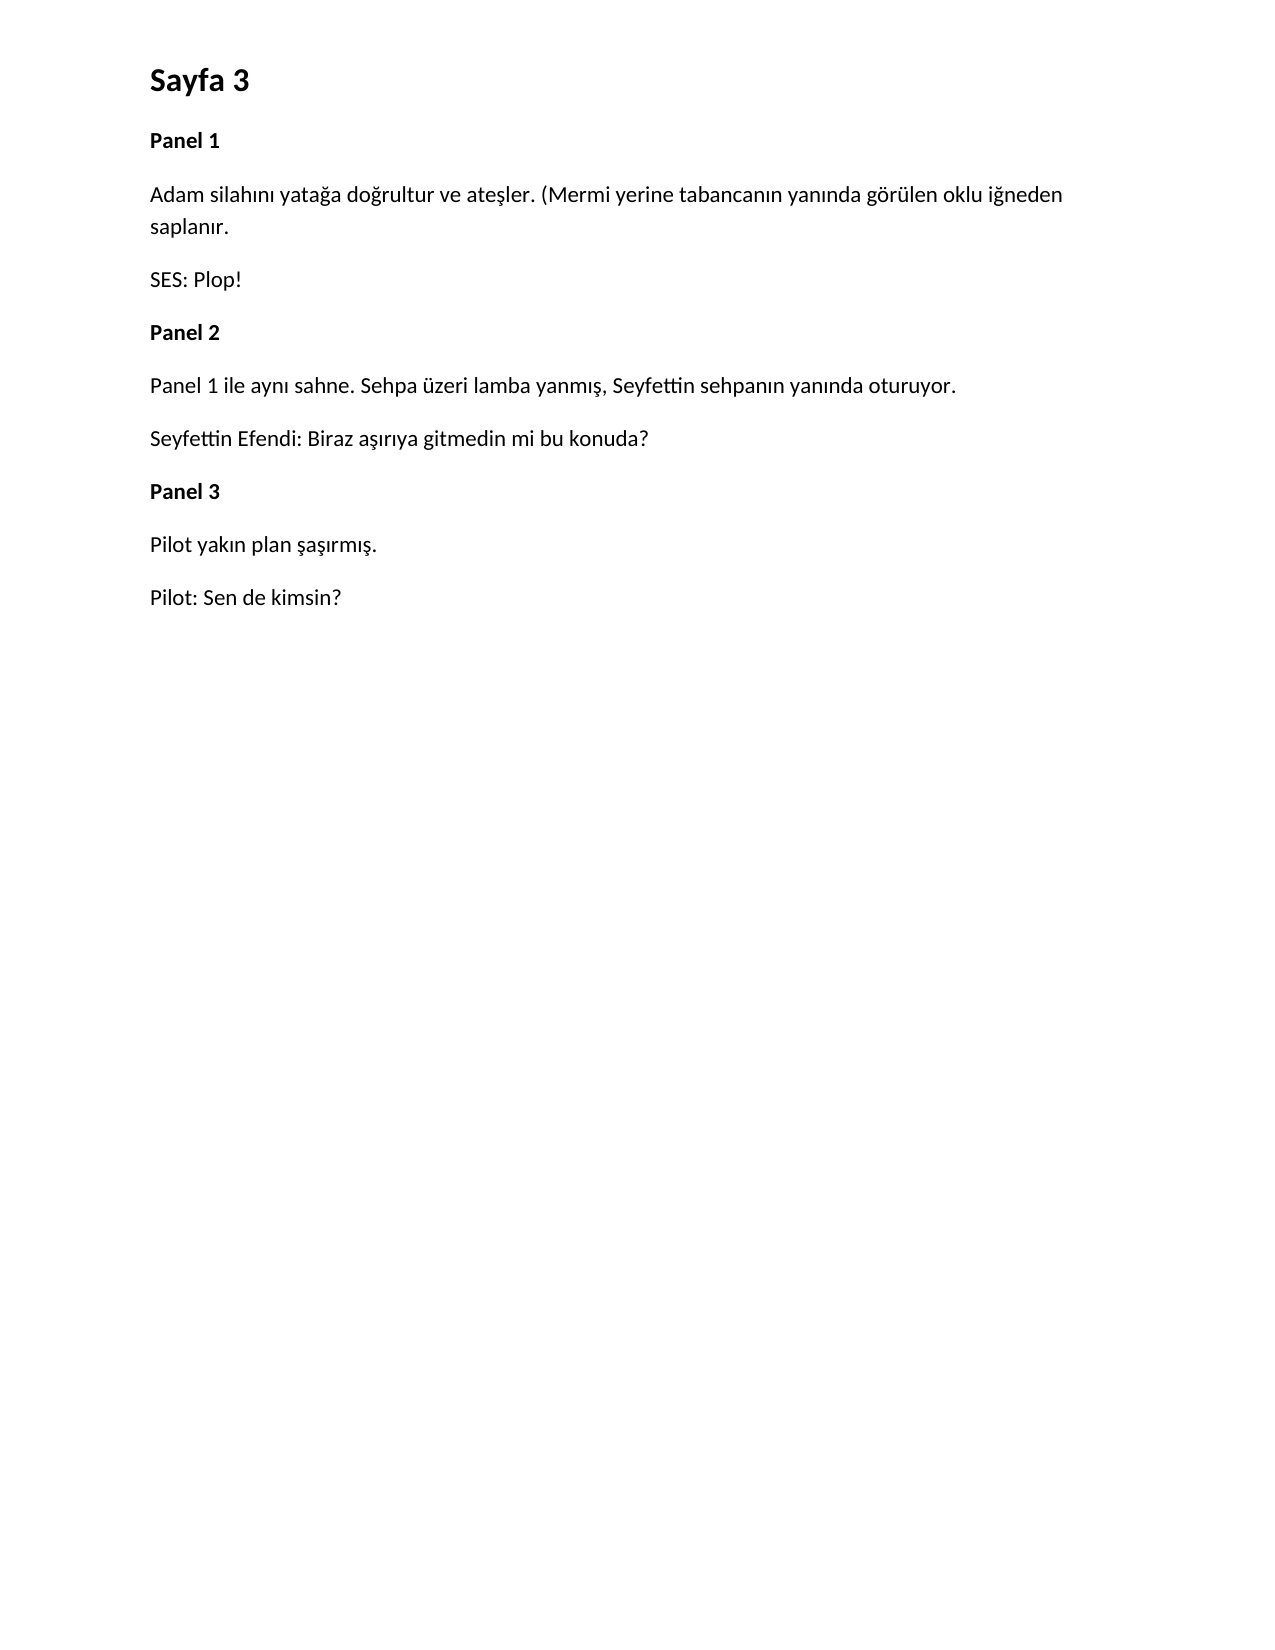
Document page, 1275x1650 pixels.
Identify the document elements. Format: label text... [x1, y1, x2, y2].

text Panel 2 [150, 318, 1125, 346]
text Panel 1 [150, 127, 1125, 155]
text Panel 1 ile aynı sahne. Sehpa üzeri lamba yanmış, Seyfettin sehpanın yanında oturuyor. [150, 371, 1125, 399]
text Pilot yakın plan şaşırmış. [150, 530, 1125, 558]
text Adam silahını yatağa doğrultur ve ateşler. (Mermi yerine tabancanın yanında görülen oklu iğneden saplanır. [150, 180, 1125, 240]
text SES: Plop! [150, 265, 1125, 293]
text Sayfa 3 [150, 59, 1125, 100]
text Pilot: Sen de kimsin? [150, 583, 1125, 611]
text Panel 3 [150, 477, 1125, 505]
text Seyfettin Efendi: Biraz aşırıya gitmedin mi bu konuda? [150, 424, 1125, 452]
